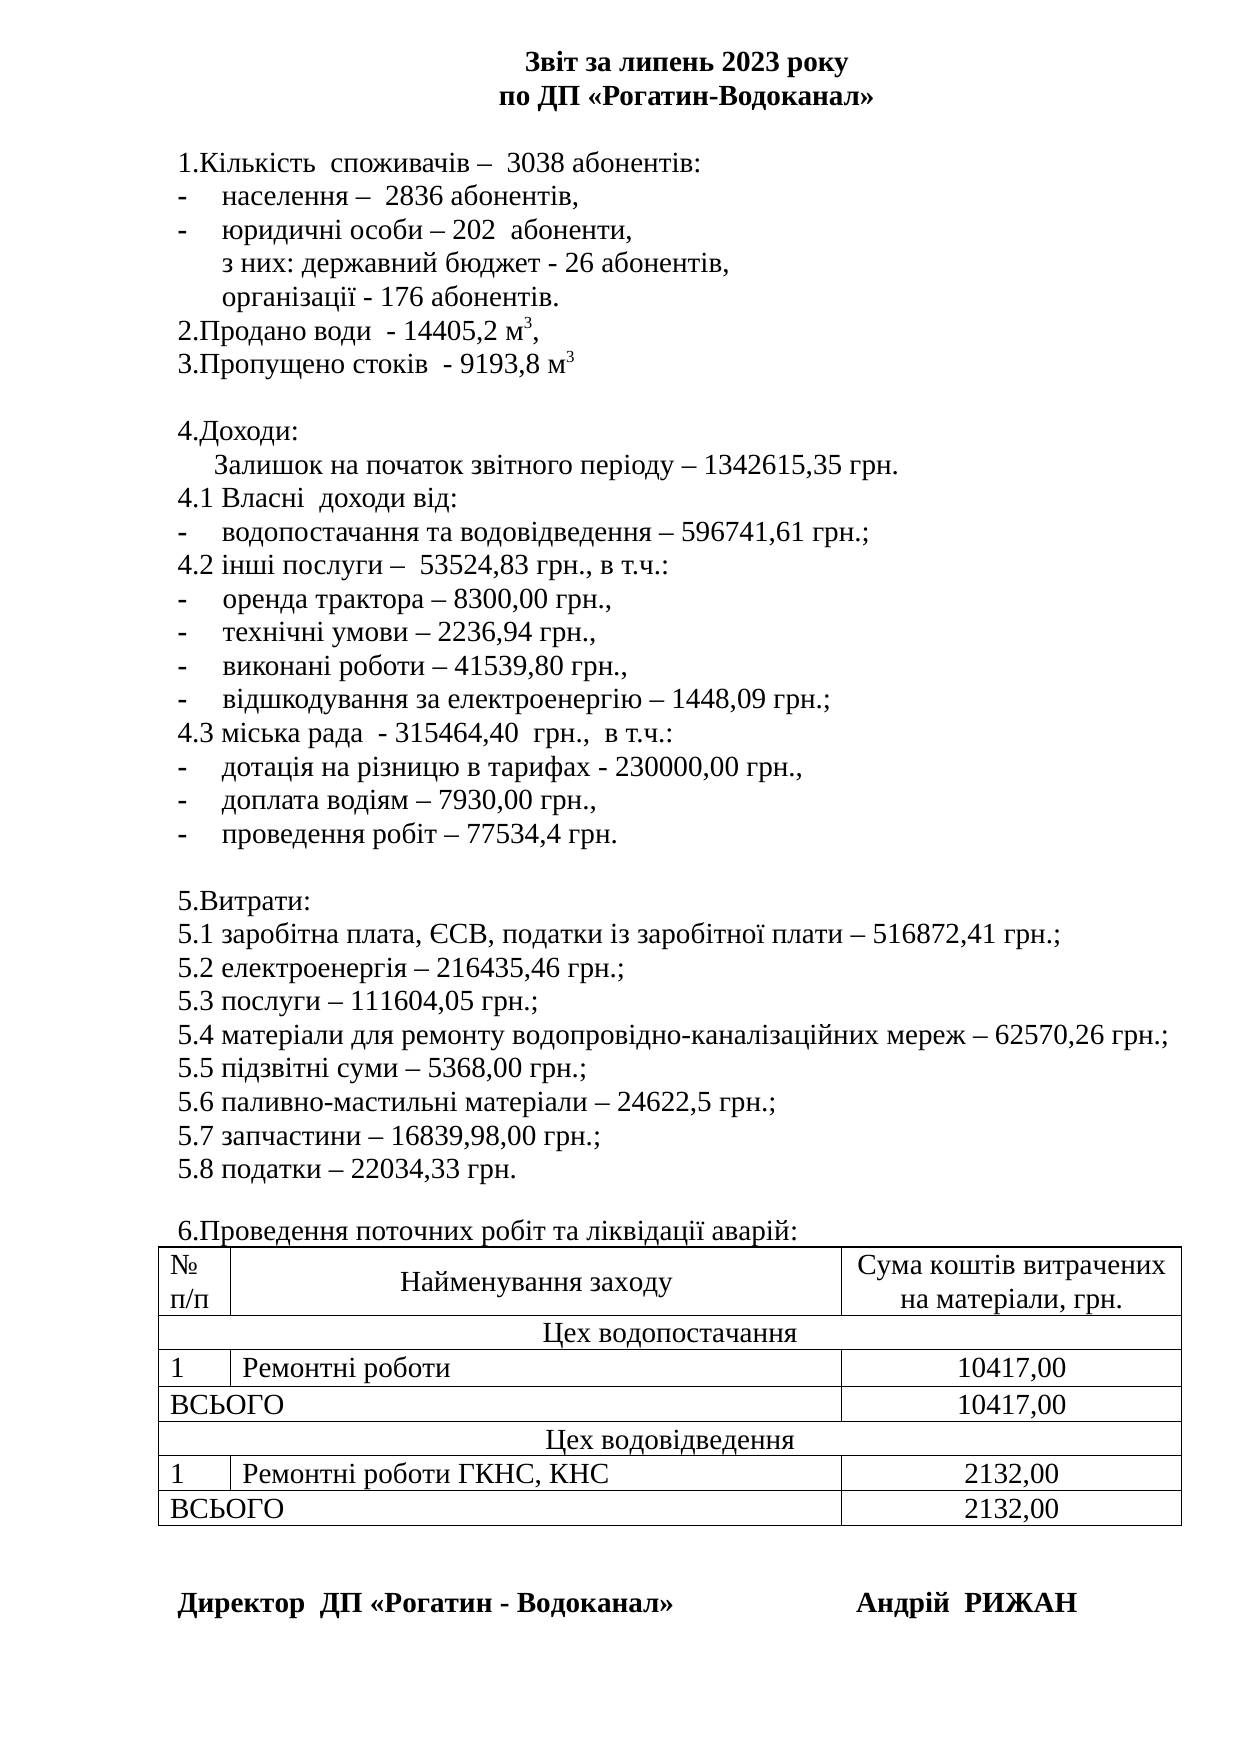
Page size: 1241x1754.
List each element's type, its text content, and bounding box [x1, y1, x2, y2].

table_header Сума коштів витрачених на матеріали, грн. [842, 1248, 1181, 1314]
table_cell 1 [159, 1350, 230, 1386]
text 5.7 запчастини – 16839,98,00 грн.; [177, 1118, 1196, 1151]
table_cell 10417,00 [842, 1387, 1181, 1421]
text 5.6 паливно-мастильні матеріали – 24622,5 грн.; [177, 1084, 1196, 1118]
table_cell 1 [159, 1456, 230, 1490]
list юридичні особи – 202 абоненти, з них: державний бюджет - 26 абонентів, організації - 176 абонентів. [177, 212, 1196, 313]
table_cell 2132,00 [842, 1491, 1181, 1524]
list проведення робіт – 77534,4 грн. [177, 816, 1196, 849]
list оренда трактора – 8300,00 грн., [177, 581, 1196, 614]
text 6.Проведення поточних робіт та ліквідації аварій: [177, 1185, 1196, 1246]
list 4.3 міська рада - 315464,40 грн., в т.ч.: [177, 715, 1196, 749]
text по ДП «Рогатин-Водоканал» [177, 78, 1196, 111]
table_cell 10417,00 [842, 1350, 1181, 1386]
text 5.5 підзвітні суми – 5368,00 грн.; [177, 1051, 1196, 1084]
list технічні умови – 2236,94 грн., [177, 614, 1196, 648]
list водопостачання та водовідведення – 596741,61 грн.; [177, 514, 1196, 547]
table_cell ВСЬОГО [159, 1387, 841, 1421]
text 4.Доходи: [177, 413, 1196, 447]
table_cell Цех водовідведення [159, 1422, 1181, 1455]
list відшкодування за електроенергію – 1448,09 грн.; [177, 682, 1196, 715]
table_cell 2132,00 [842, 1456, 1181, 1490]
text Звіт за липень 2023 року [177, 44, 1196, 78]
text Директор ДП «Рогатин - Водоканал» Андрій РИЖАН [177, 1585, 1196, 1618]
table_cell Ремонтні роботи [231, 1350, 841, 1386]
text 1.Кількість споживачів – 3038 абонентів: [177, 145, 1196, 178]
text 4.1 Власні доходи від: [177, 480, 1196, 514]
text 5.4 матеріали для ремонту водопровідно-каналізаційних мереж – 62570,26 грн.; [177, 1017, 1196, 1051]
text 5.Витрати: [177, 883, 1196, 916]
table_cell Цех водопостачання [159, 1316, 1181, 1349]
table_cell ВСЬОГО [159, 1491, 841, 1524]
text 5.1 заробітна плата, ЄСВ, податки із заробітної плати – 516872,41 грн.; [177, 916, 1196, 950]
text 3.Пропущено стоків - [177, 346, 1196, 380]
table_header Найменування заходу [231, 1248, 841, 1314]
text 5.8 податки – 22034,33 грн. [177, 1151, 1196, 1185]
text 5.2 електроенергія – 216435,46 грн.; [177, 950, 1196, 983]
list населення – 2836 абонентів, [177, 178, 1196, 212]
table_cell Ремонтні роботи ГКНС, КНС [231, 1456, 841, 1490]
list 4.2 інші послуги – 53524,83 грн., в т.ч.: [177, 547, 1196, 581]
list дотація на різницю в тарифах - 230000,00 грн., [177, 749, 1196, 782]
text 2.Продано води - , [177, 313, 1196, 346]
text Залишок на початок звітного періоду – 1342615,35 грн. [177, 447, 1196, 480]
list виконані роботи – 41539,80 грн., [177, 648, 1196, 682]
table_header № п/п [159, 1248, 230, 1314]
list доплата водіям – 7930,00 грн., [177, 782, 1196, 816]
text 5.3 послуги – 111604,05 грн.; [177, 983, 1196, 1017]
